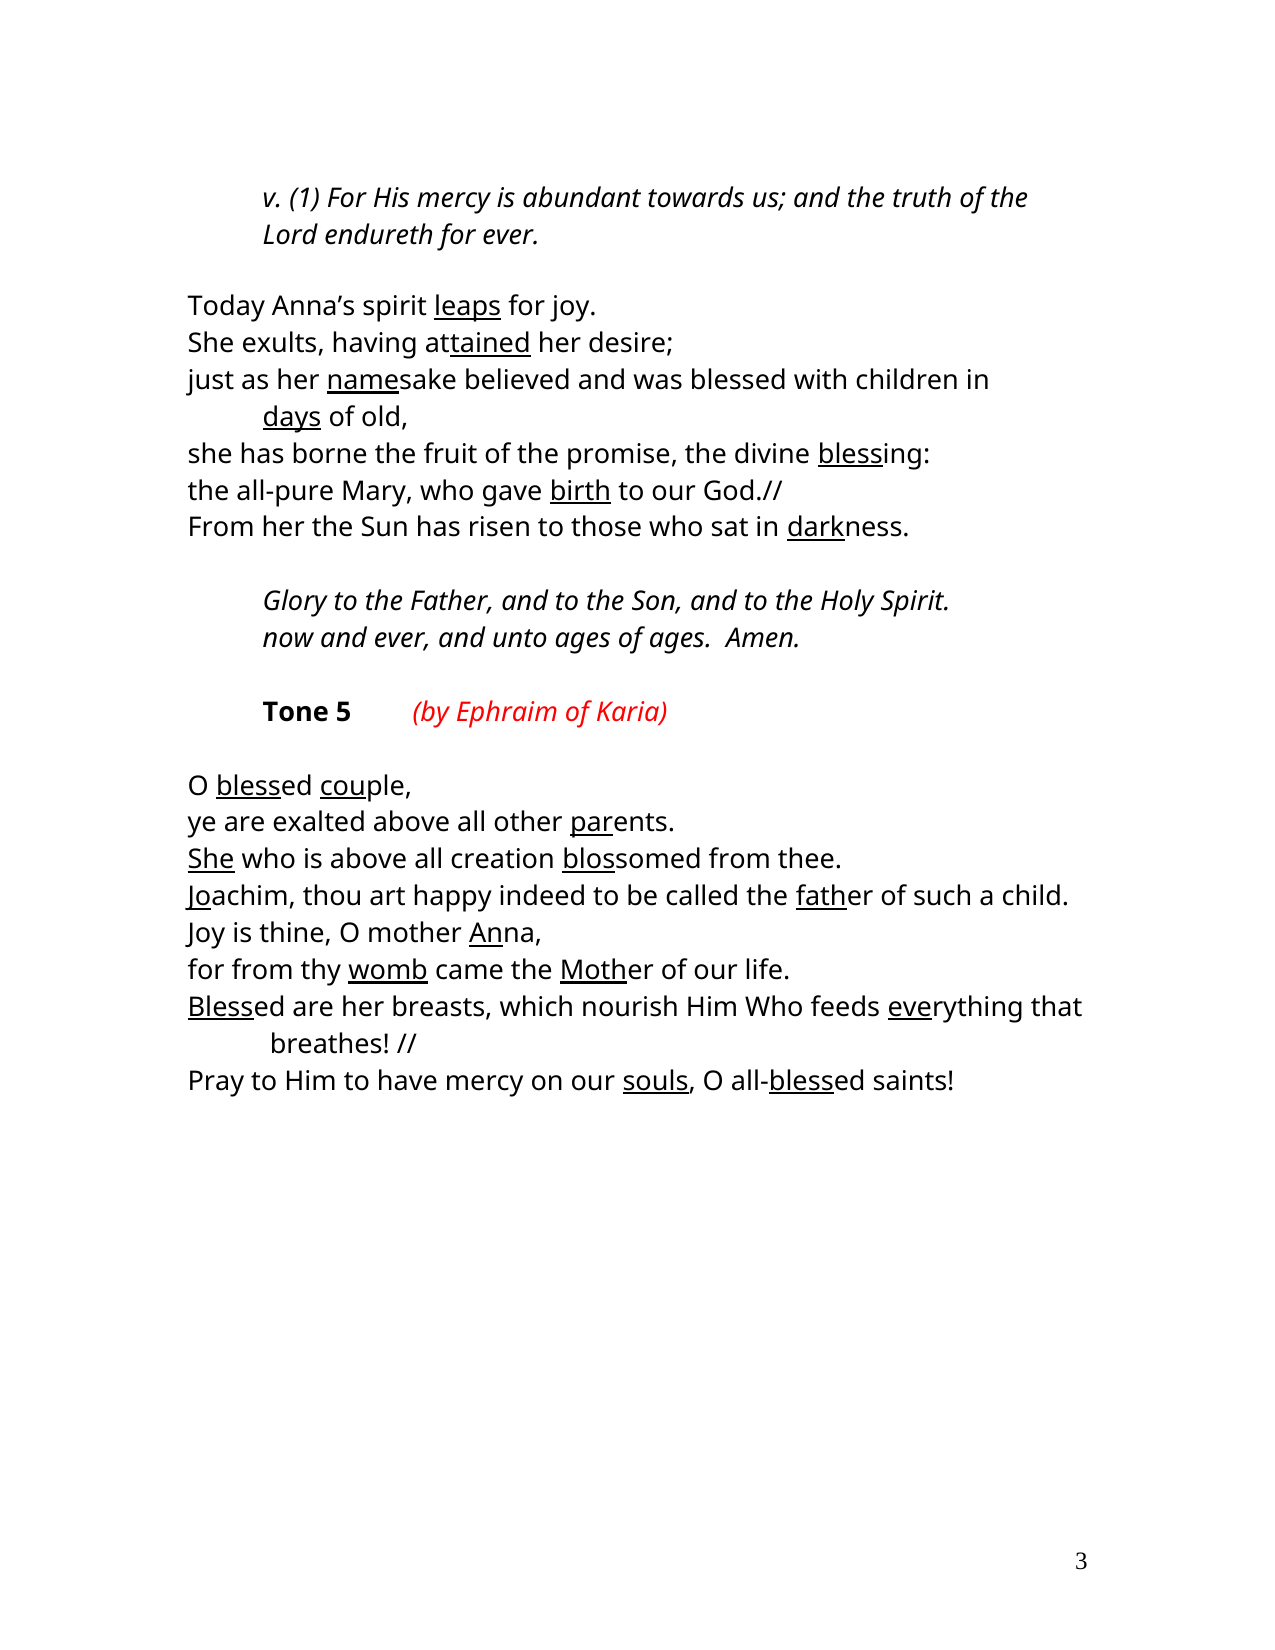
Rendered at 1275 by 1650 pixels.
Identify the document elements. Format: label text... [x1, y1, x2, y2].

text From her the Sun has risen to those who sat in darkness. [187, 508, 1087, 545]
text now and ever, and unto ages of ages. Amen. [187, 618, 1087, 655]
text She exults, having attained her desire; [187, 323, 1087, 360]
text the all-pure Mary, who gave birth to our God.// [187, 471, 1087, 508]
text Pray to Him to have mercy on our souls, O all-blessed saints! [187, 1061, 1087, 1098]
text Tone 5 (by Ephraim of Karia) [187, 692, 1087, 729]
text v. (1) For His mercy is abundant towards us; and the truth of the Lord endureth for ever. [262, 179, 1087, 252]
text just as her namesake believed and was blessed with children in [187, 360, 1087, 397]
text for from thy womb came the Mother of our life. [187, 950, 1087, 987]
text Joachim, thou art happy indeed to be called the father of such a child. [187, 877, 1087, 913]
text she has borne the fruit of the promise, the divine blessing: [187, 434, 1087, 471]
text breathes! // [187, 1024, 1087, 1061]
text She who is above all creation blossomed from thee. [187, 840, 1087, 877]
text Blessed are her breasts, which nourish Him Who feeds everything that [187, 987, 1087, 1024]
text Today Anna’s spirit leaps for joy. [187, 287, 1087, 323]
text days of old, [187, 397, 1087, 434]
text Glory to the Father, and to the Son, and to the Holy Spirit. [187, 582, 1087, 618]
text Joy is thine, O mother Anna, [187, 913, 1087, 950]
text O blessed couple, [187, 766, 1087, 803]
text ye are exalted above all other parents. [187, 803, 1087, 840]
